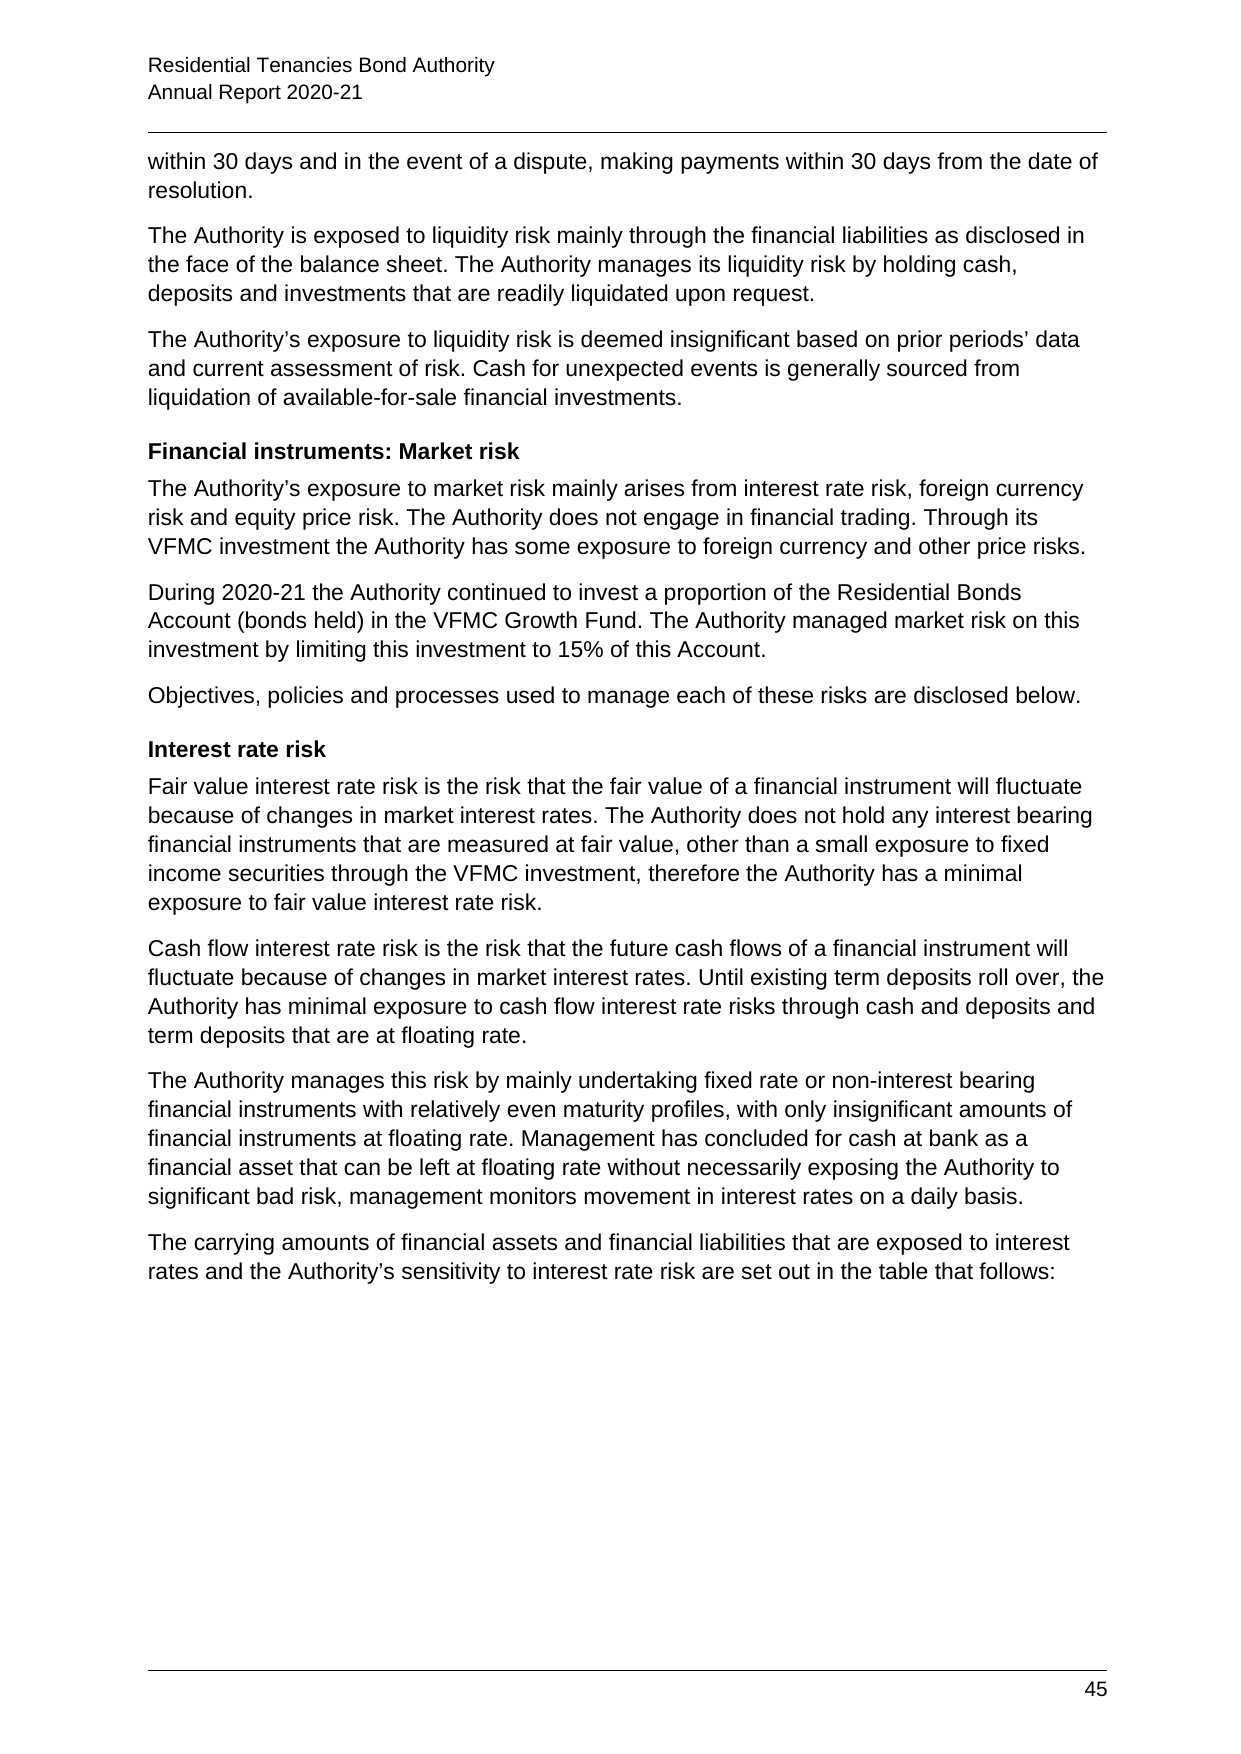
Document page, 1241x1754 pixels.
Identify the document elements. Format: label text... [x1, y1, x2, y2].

text During 2020-21 the Authority continued to invest a proportion of the Residential Bonds Account (bonds held) in the VFMC Growth Fund. The Authority managed market risk on this investment by limiting this investment to 15% of this Account. [148, 578, 1107, 663]
text Objectives, policies and processes used to manage each of these risks are disclosed below. [148, 682, 1107, 708]
subtitle Financial instruments: Market risk [148, 438, 1107, 464]
text The Authority’s exposure to market risk mainly arises from interest rate risk, foreign currency risk and equity price risk. The Authority does not engage in financial trading. Through its VFMC investment the Authority has some exposure to foreign currency and other price risks. [148, 475, 1107, 559]
text The Authority’s exposure to liquidity risk is deemed insignificant based on prior periods’ data and current assessment of risk. Cash for unexpected events is generally sourced from liquidation of available-for-sale financial investments. [148, 326, 1107, 410]
text The Authority is exposed to liquidity risk mainly through the financial liabilities as disclosed in the face of the balance sheet. The Authority manages its liquidity risk by holding cash, deposits and investments that are readily liquidated upon request. [148, 222, 1107, 307]
text Cash flow interest rate risk is the risk that the future cash flows of a financial instrument will fluctuate because of changes in market interest rates. Until existing term deposits roll over, the Authority has minimal exposure to cash flow interest rate risks through cash and deposits and term deposits that are at floating rate. [148, 935, 1107, 1048]
text The Authority manages this risk by mainly undertaking fixed rate or non-interest bearing financial instruments with relatively even maturity profiles, with only insignificant amounts of financial instruments at floating rate. Management has concluded for cash at bank as a financial asset that can be left at floating rate without necessarily exposing the Authority to significant bad risk, management monitors movement in interest rates on a daily basis. [148, 1067, 1107, 1209]
text Fair value interest rate risk is the risk that the fair value of a financial instrument will fluctuate because of changes in market interest rates. The Authority does not hold any interest bearing financial instruments that are measured at fair value, other than a small exposure to fixed income securities through the VFMC investment, therefore the Authority has a minimal exposure to fair value interest rate risk. [148, 773, 1107, 916]
text The carrying amounts of financial assets and financial liabilities that are exposed to interest rates and the Authority’s sensitivity to interest rate risk are set out in the table that follows: [148, 1229, 1107, 1284]
subtitle Interest rate risk [148, 736, 1107, 762]
